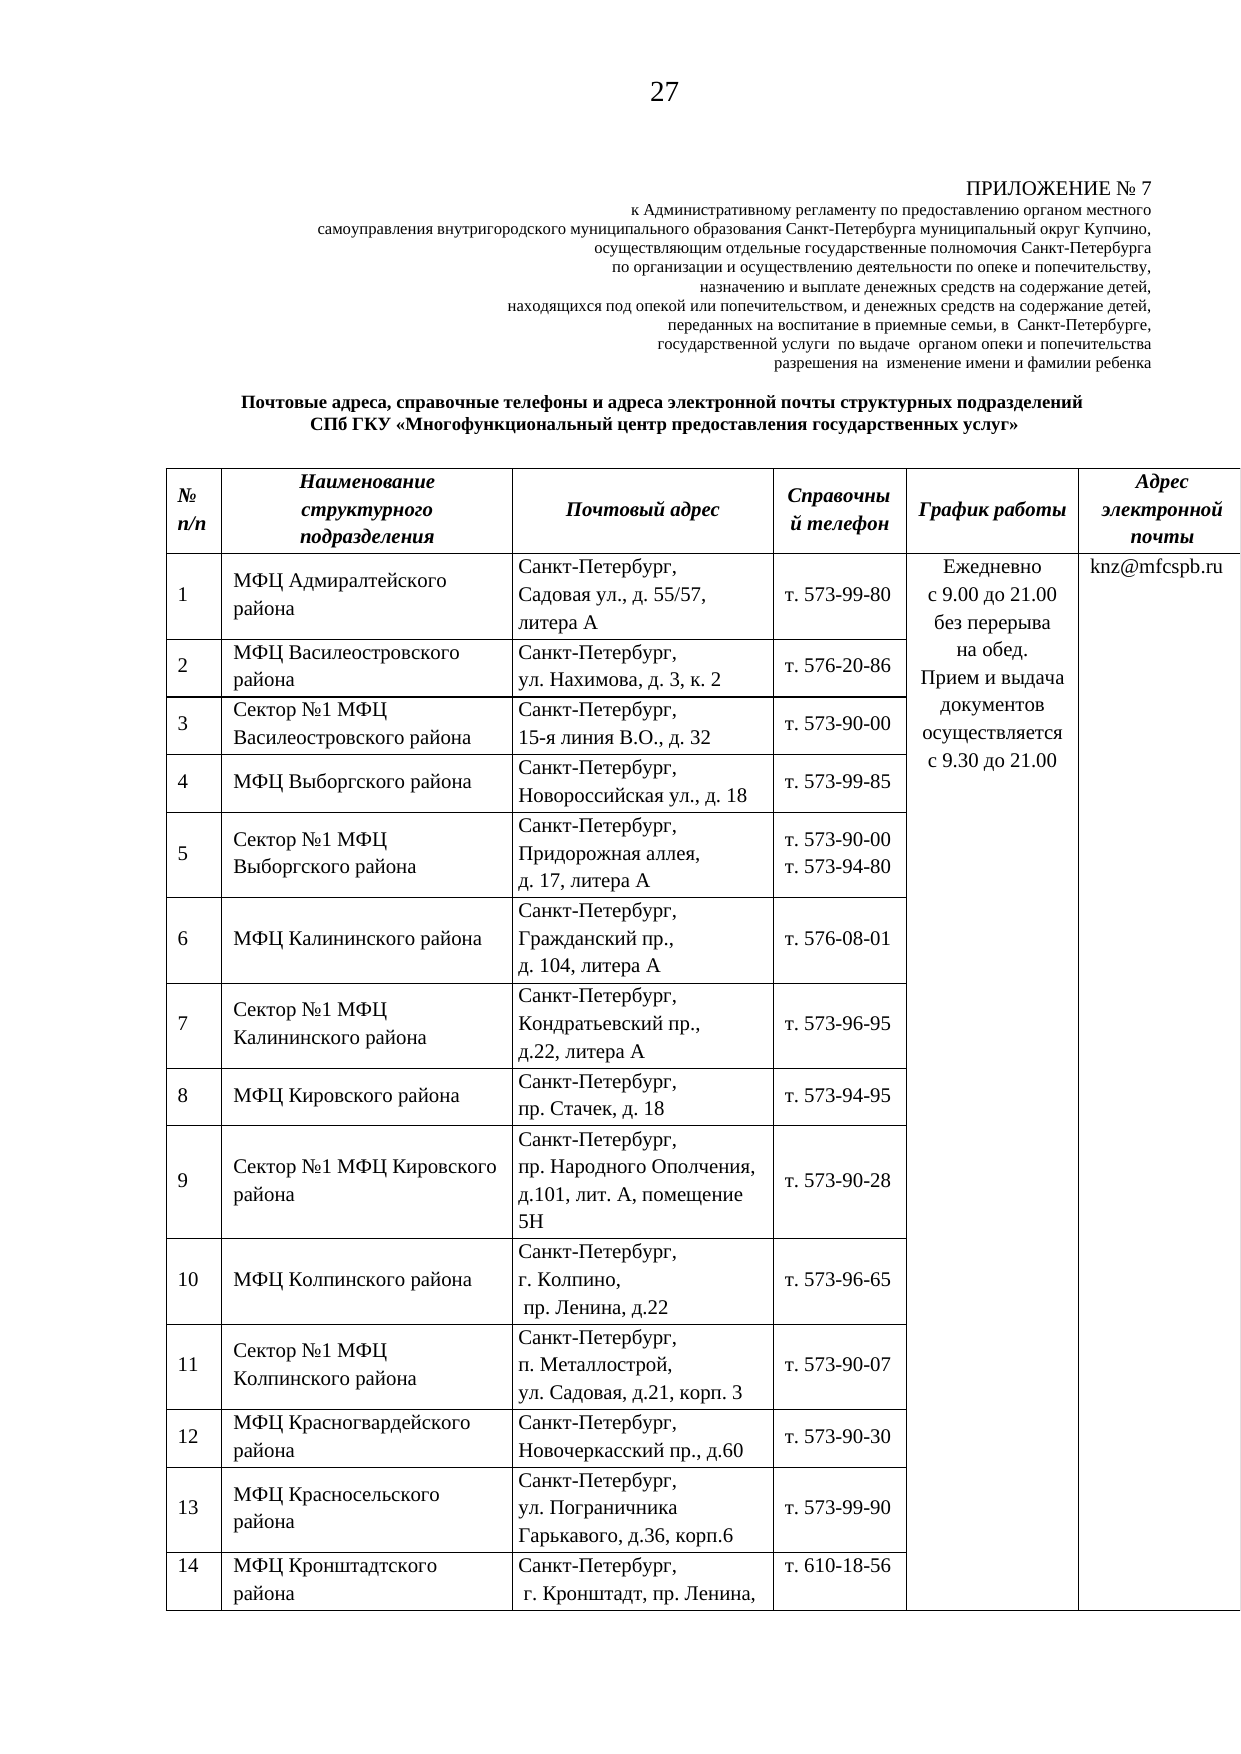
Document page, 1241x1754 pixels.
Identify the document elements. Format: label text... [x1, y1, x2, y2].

table_cell МФЦ Калининского района [222, 898, 512, 982]
table_cell 9 [167, 1126, 221, 1238]
table_cell 8 [167, 1069, 221, 1125]
table_cell Санкт-Петербург, ул. Нахимова, д. 3, к. 2 [513, 640, 773, 696]
table_cell knz@mfcspb.ru [1079, 554, 1240, 1610]
text Почтовые адреса, справочные телефоны и адреса электронной почты структурных подразделений СПб ГКУ «Многофункциональный центр предоставления государственных услуг» [177, 391, 1152, 434]
text разрешения на изменение имени и фамилии ребенка [177, 353, 1152, 372]
table_cell т. 573-90-30 [774, 1410, 906, 1467]
table_cell Сектор №1 МФЦ Выборгского района [222, 813, 512, 897]
table_cell т. 573-99-85 [774, 755, 906, 812]
table_cell 3 [167, 698, 221, 754]
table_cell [222, 1553, 512, 1610]
table_cell МФЦ Выборгского района [222, 755, 512, 812]
table_cell Санкт-Петербург, Кондратьевский пр., д.22, литера А [513, 984, 773, 1068]
table_cell т. 573-90-07 [774, 1325, 906, 1409]
table_cell МФЦ Красносельского района [222, 1468, 512, 1552]
table_cell Санкт-Петербург, пр. Народного Ополчения, д.101, лит. А, помещение 5Н [513, 1126, 773, 1238]
table_cell Сектор №1 МФЦ Колпинского района [222, 1325, 512, 1409]
table_cell Санкт-Петербург, Садовая ул., д. 55/57, литера А [513, 554, 773, 639]
table_cell 11 [167, 1325, 221, 1409]
table_cell т. 573-96-65 [774, 1239, 906, 1324]
table_cell т. 573-96-95 [774, 984, 906, 1068]
text осуществляющим отдельные государственные полномочия Санкт-Петербурга [177, 238, 1152, 257]
table_header График работы [907, 469, 1078, 553]
table_cell т. 576-20-86 [774, 640, 906, 696]
table_cell 1 [167, 554, 221, 639]
table_cell Сектор №1 МФЦ Кировского района [222, 1126, 512, 1238]
table_header Почтовый адрес [513, 469, 773, 553]
table_cell 13 [167, 1468, 221, 1552]
table_cell т. 573-99-80 [774, 554, 906, 639]
table_cell Санкт-Петербург, 15-я линия В.О., д. 32 [513, 698, 773, 754]
table_cell МФЦ Колпинского района [222, 1239, 512, 1324]
table_cell 12 [167, 1410, 221, 1467]
table_cell Санкт-Петербург, Придорожная аллея, д. 17, литера А [513, 813, 773, 897]
text по организации и осуществлению деятельности по опеке и попечительству, [177, 257, 1152, 276]
table_cell Сектор №1 МФЦ Калининского района [222, 984, 512, 1068]
table_cell 5 [167, 813, 221, 897]
table_cell 7 [167, 984, 221, 1068]
table_cell МФЦ Кировского района [222, 1069, 512, 1125]
table_cell т. 573-90-28 [774, 1126, 906, 1238]
text государственной услуги по выдаче органом опеки и попечительства [177, 334, 1152, 353]
table_cell т. 576-08-01 [774, 898, 906, 982]
text переданных на воспитание в приемные семьи, в Санкт-Петербурге, [177, 315, 1152, 334]
table_cell Санкт-Петербург, ул. Пограничника Гарькавого, д.36, корп.6 [513, 1468, 773, 1552]
text самоуправления внутригородского муниципального образования Санкт-Петербурга муниципальный округ Купчино, [177, 219, 1152, 238]
table_cell т. 610-18-56 [774, 1553, 906, 1610]
table_cell т. 573-90-00 т. 573-94-80 [774, 813, 906, 897]
table_cell 2 [167, 640, 221, 696]
text ПРИЛОЖЕНИЕ № 7 [177, 176, 1152, 200]
table_cell Санкт-Петербург, Гражданский пр., д. 104, литера А [513, 898, 773, 982]
table_cell 10 [167, 1239, 221, 1324]
table_cell Санкт-Петербург, Новороссийская ул., д. 18 [513, 755, 773, 812]
table_cell Санкт-Петербург, п. Металлострой, ул. Садовая, д.21, корп. 3 [513, 1325, 773, 1409]
table_header Справочный телефон [774, 469, 906, 553]
table_cell 14 [167, 1553, 221, 1610]
text к Административному регламенту по предоставлению органом местного [177, 200, 1152, 219]
table_cell 6 [167, 898, 221, 982]
table_header Адрес электронной почты [1079, 469, 1240, 553]
table_cell 4 [167, 755, 221, 812]
table_header № п/п [167, 469, 221, 553]
table_header Наименование структурного подразделения [222, 469, 512, 553]
table_cell Ежедневно с 9.00 до 21.00 без перерыва на обед. Прием и выдача документов осуществляется с 9.30 до 21.00 [907, 554, 1078, 1610]
table_cell Сектор №1 МФЦ Василеостровского района [222, 698, 512, 754]
text назначению и выплате денежных средств на содержание детей, [177, 276, 1152, 296]
table_cell т. 573-90-00 [774, 698, 906, 754]
text находящихся под опекой или попечительством, и денежных средств на содержание детей, [177, 296, 1152, 315]
table_cell т. 573-99-90 [774, 1468, 906, 1552]
table_cell МФЦ Адмиралтейского района [222, 554, 512, 639]
table_cell Санкт-Петербург, г. Колпино, пр. Ленина, д.22 [513, 1239, 773, 1324]
table_cell МФЦ Красногвардейского района [222, 1410, 512, 1467]
table_cell т. 573-94-95 [774, 1069, 906, 1125]
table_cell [513, 1553, 773, 1610]
table_cell МФЦ Василеостровского района [222, 640, 512, 696]
table_cell Санкт-Петербург, пр. Стачек, д. 18 [513, 1069, 773, 1125]
table_cell Санкт-Петербург, Новочеркасский пр., д.60 [513, 1410, 773, 1467]
